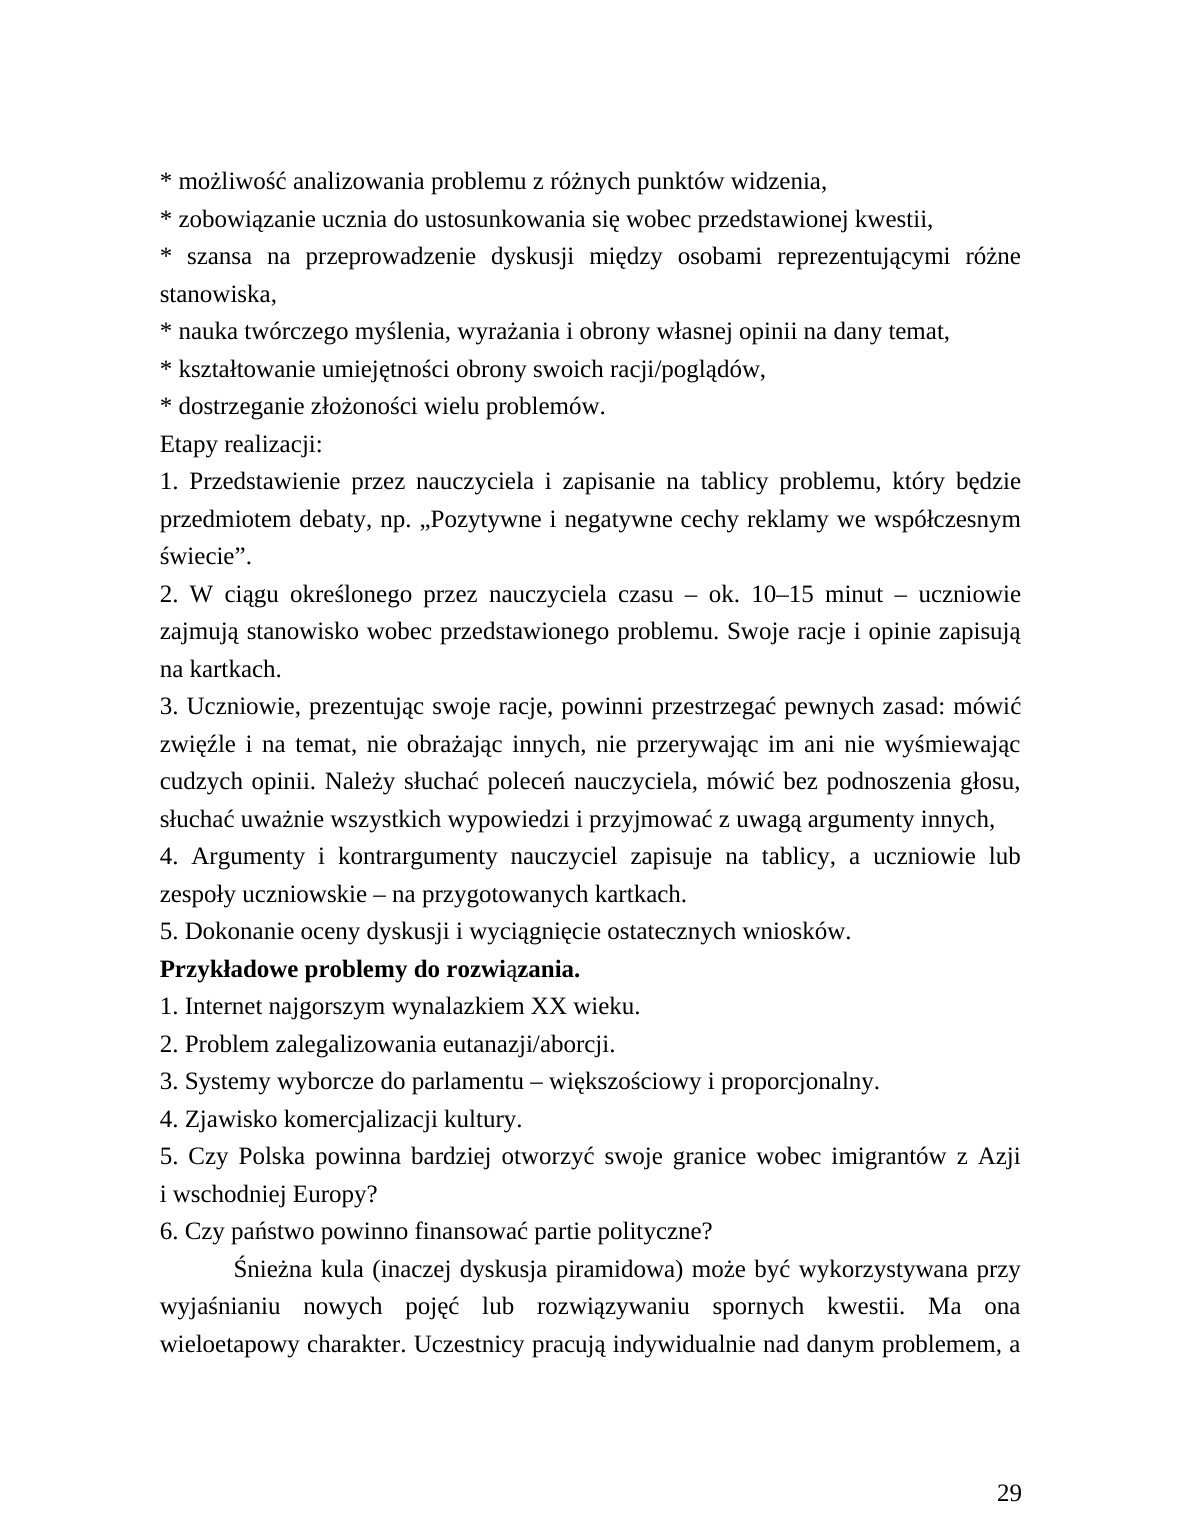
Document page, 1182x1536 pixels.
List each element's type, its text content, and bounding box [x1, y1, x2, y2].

text 5. Czy Polska powinna bardziej otworzyć swoje granice wobec imigrantów z Azji i wschodniej Europy? [159, 1134, 1022, 1209]
text Przykładowe problemy do rozwiązania. [159, 947, 1022, 984]
text 2. Problem zalegalizowania eutanazji/aborcji. [159, 1022, 1022, 1059]
text 5. Dokonanie oceny dyskusji i wyciągnięcie ostatecznych wniosków. [159, 909, 1022, 947]
text 3. Uczniowie, prezentując swoje racje, powinni przestrzegać pewnych zasad: mówić zwięźle i na temat, nie obrażając innych, nie przerywając im ani nie wyśmiewając cudzych opinii. Należy słuchać poleceń nauczyciela, mówić bez podnoszenia głosu, słuchać uważnie wszystkich wypowiedzi i przyjmować z uwagą argumenty innych, [159, 684, 1022, 834]
text * nauka twórczego myślenia, wyrażania i obrony własnej opinii na dany temat, [159, 309, 1022, 347]
text * możliwość analizowania problemu z różnych punktów widzenia, [159, 159, 1022, 197]
text Etapy realizacji: [159, 422, 1022, 459]
text 6. Czy państwo powinno finansować partie polityczne? [159, 1209, 1022, 1247]
text * szansa na przeprowadzenie dyskusji między osobami reprezentującymi różne stanowiska, [159, 234, 1022, 309]
text * zobowiązanie ucznia do ustosunkowania się wobec przedstawionej kwestii, [159, 197, 1022, 234]
text * dostrzeganie złożoności wielu problemów. [159, 384, 1022, 422]
text 4. Argumenty i kontrargumenty nauczyciel zapisuje na tablicy, a uczniowie lub zespoły uczniowskie – na przygotowanych kartkach. [159, 834, 1022, 909]
text * kształtowanie umiejętności obrony swoich racji/poglądów, [159, 347, 1022, 384]
text 4. Zjawisko komercjalizacji kultury. [159, 1097, 1022, 1134]
text 2. W ciągu określonego przez nauczyciela czasu – ok. 10–15 minut – uczniowie zajmują stanowisko wobec przedstawionego problemu. Swoje racje i opinie zapisują na kartkach. [159, 572, 1022, 684]
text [159, 1247, 1022, 1359]
text 3. Systemy wyborcze do parlamentu – większościowy i proporcjonalny. [159, 1059, 1022, 1097]
text 1. Internet najgorszym wynalazkiem XX wieku. [159, 984, 1022, 1022]
text 1. Przedstawienie przez nauczyciela i zapisanie na tablicy problemu, który będzie przedmiotem debaty, np. „Pozytywne i negatywne cechy reklamy we współczesnym świecie”. [159, 459, 1022, 572]
